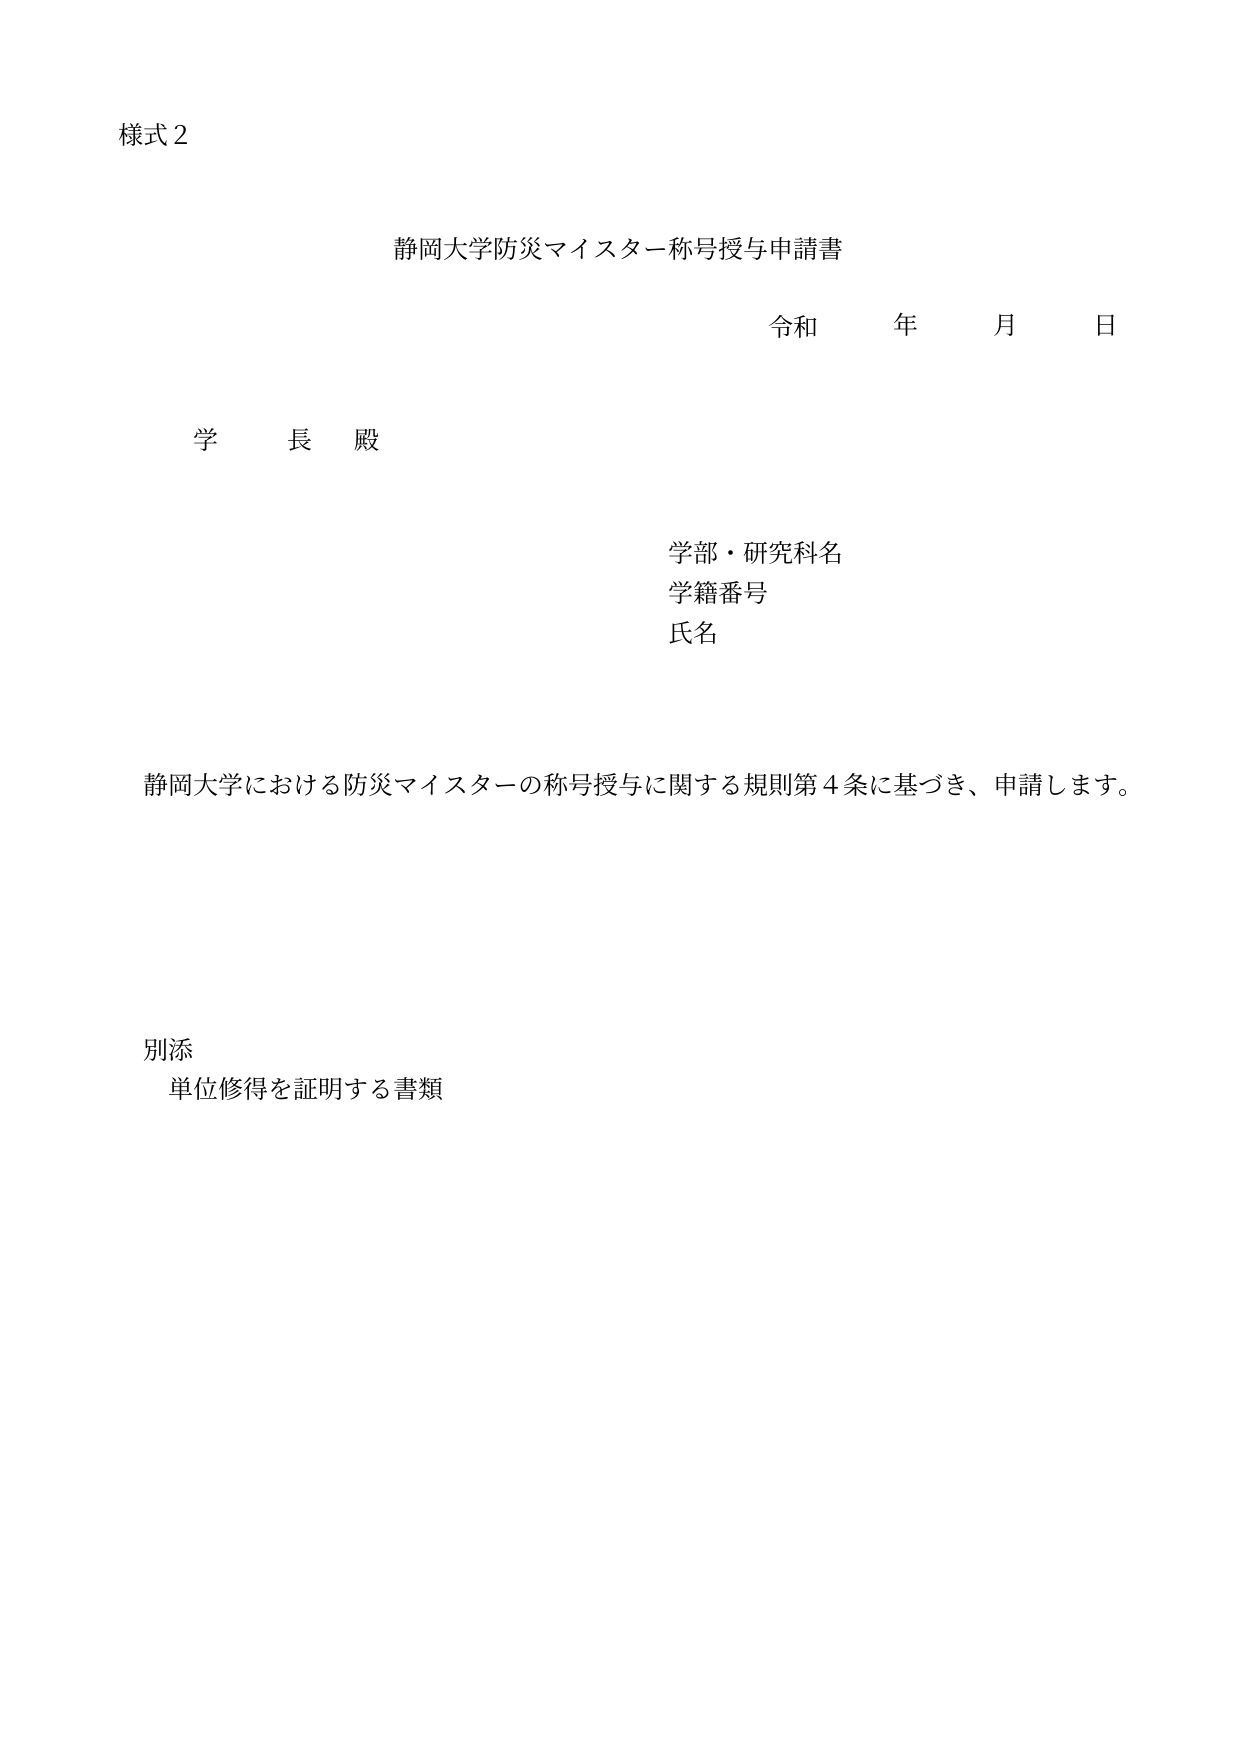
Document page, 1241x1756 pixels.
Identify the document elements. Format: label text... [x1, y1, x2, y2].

text 単位修得を証明する書類 [168, 1070, 1155, 1106]
text 静岡大学防災マイスター称号授与申請書 [393, 229, 1155, 266]
text 学部・研究科名 学籍番号 [668, 534, 844, 609]
text 静岡大学における防災マイスターの称号授与に関する規則第４条に基づき、申請します。 [143, 766, 1155, 802]
text 様式２ [118, 116, 1155, 152]
text 令和 年 月 日 [768, 306, 1155, 343]
text 別添 [143, 1030, 1155, 1066]
text 学 長 殿 [193, 420, 1155, 456]
text 氏名 [143, 614, 1155, 650]
